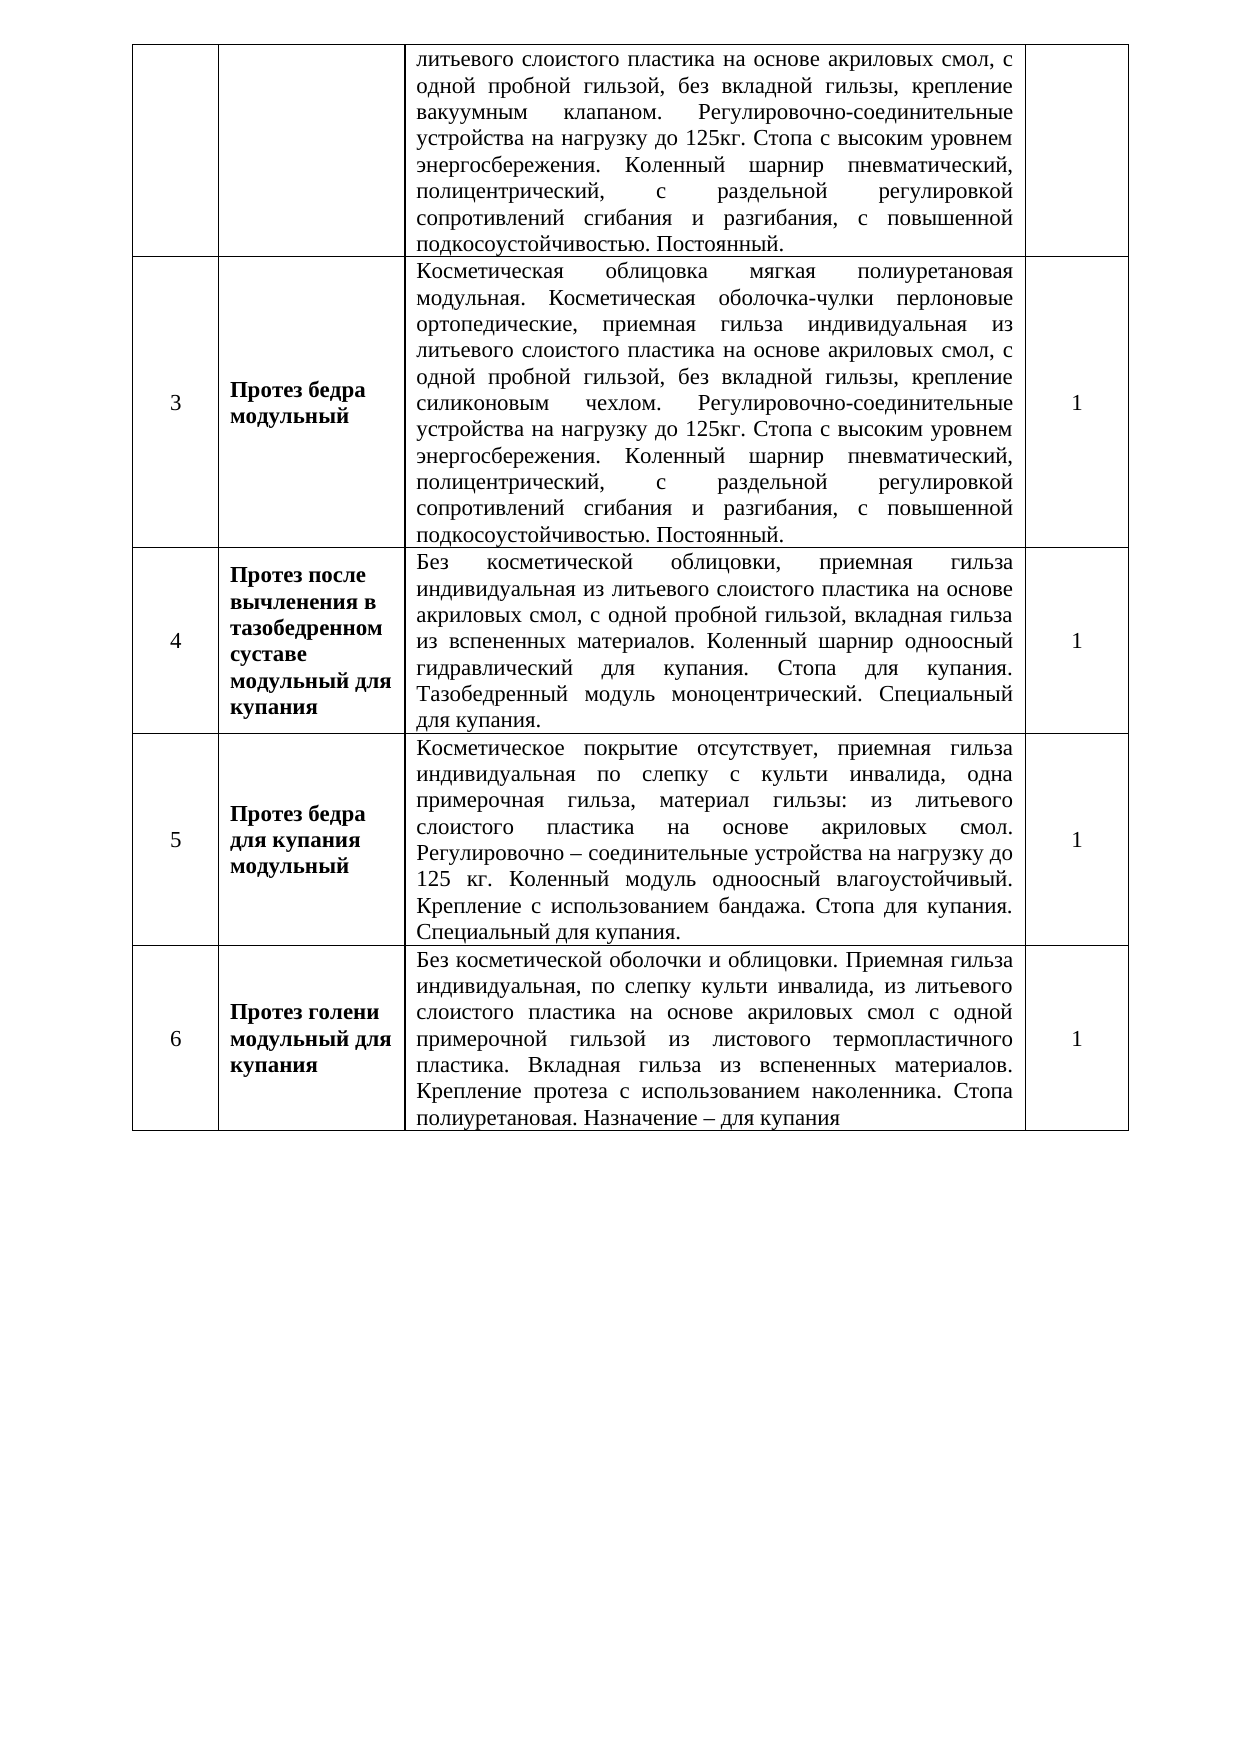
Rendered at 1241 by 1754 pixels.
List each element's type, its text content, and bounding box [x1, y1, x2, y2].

table_cell 1 [1026, 734, 1128, 944]
table_cell Косметическая облицовка мягкая полиуретановая модульная. Косметическая оболочка-чулки перлоновые ортопедические, приемная гильза индивидуальная из литьевого слоистого пластика на основе акриловых смол, с одной пробной гильзой, без вкладной гильзы, крепление силиконовым чехлом. Регулировочно-соединительные устройства на нагрузку до 125кг. Стопа с высоким уровнем энергосбережения. Коленный шарнир пневматический, полицентрический, с раздельной регулировкой сопротивлений сгибания и разгибания, с повышенной подкосоустойчивостью. Постоянный. [406, 257, 1025, 547]
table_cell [406, 45, 1025, 256]
table_cell 2 [133, 45, 218, 256]
table_cell Без косметической облицовки, приемная гильза индивидуальная из литьевого слоистого пластика на основе акриловых смол, с одной пробной гильзой, вкладная гильза из вспененных материалов. Коленный шарнир одноосный гидравлический для купания. Стопа для купания. Тазобедренный модуль моноцентрический. Специальный для купания. [406, 548, 1025, 733]
table_cell 4 [133, 548, 218, 733]
table_cell Протез бедра для купания модульный [219, 734, 404, 944]
table_cell 4 [1026, 45, 1128, 256]
table_cell 1 [1026, 257, 1128, 547]
table_cell Протез после вычленения в тазобедренном суставе модульный для купания [219, 548, 404, 733]
table_cell 1 [1026, 548, 1128, 733]
table_cell 1 [1026, 946, 1128, 1130]
table_cell 3 [133, 257, 218, 547]
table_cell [219, 45, 404, 256]
table_cell Без косметической оболочки и облицовки. Приемная гильза индивидуальная, по слепку культи инвалида, из литьевого слоистого пластика на основе акриловых смол с одной примерочной гильзой из листового термопластичного пластика. Вкладная гильза из вспененных материалов. Крепление протеза с использованием наколенника. Стопа полиуретановая. Назначение – для купания [406, 946, 1025, 1130]
table_cell Протез бедра модульный [219, 257, 404, 547]
table_cell Протез голени модульный для купания [219, 946, 404, 1130]
table_cell 6 [133, 946, 218, 1130]
table_cell 5 [133, 734, 218, 944]
table_cell Косметическое покрытие отсутствует, приемная гильза индивидуальная по слепку с культи инвалида, одна примерочная гильза, материал гильзы: из литьевого слоистого пластика на основе акриловых смол. Регулировочно – соединительные устройства на нагрузку до 125 кг. Коленный модуль одноосный влагоустойчивый. Крепление с использованием бандажа. Стопа для купания. Специальный для купания. [406, 734, 1025, 944]
